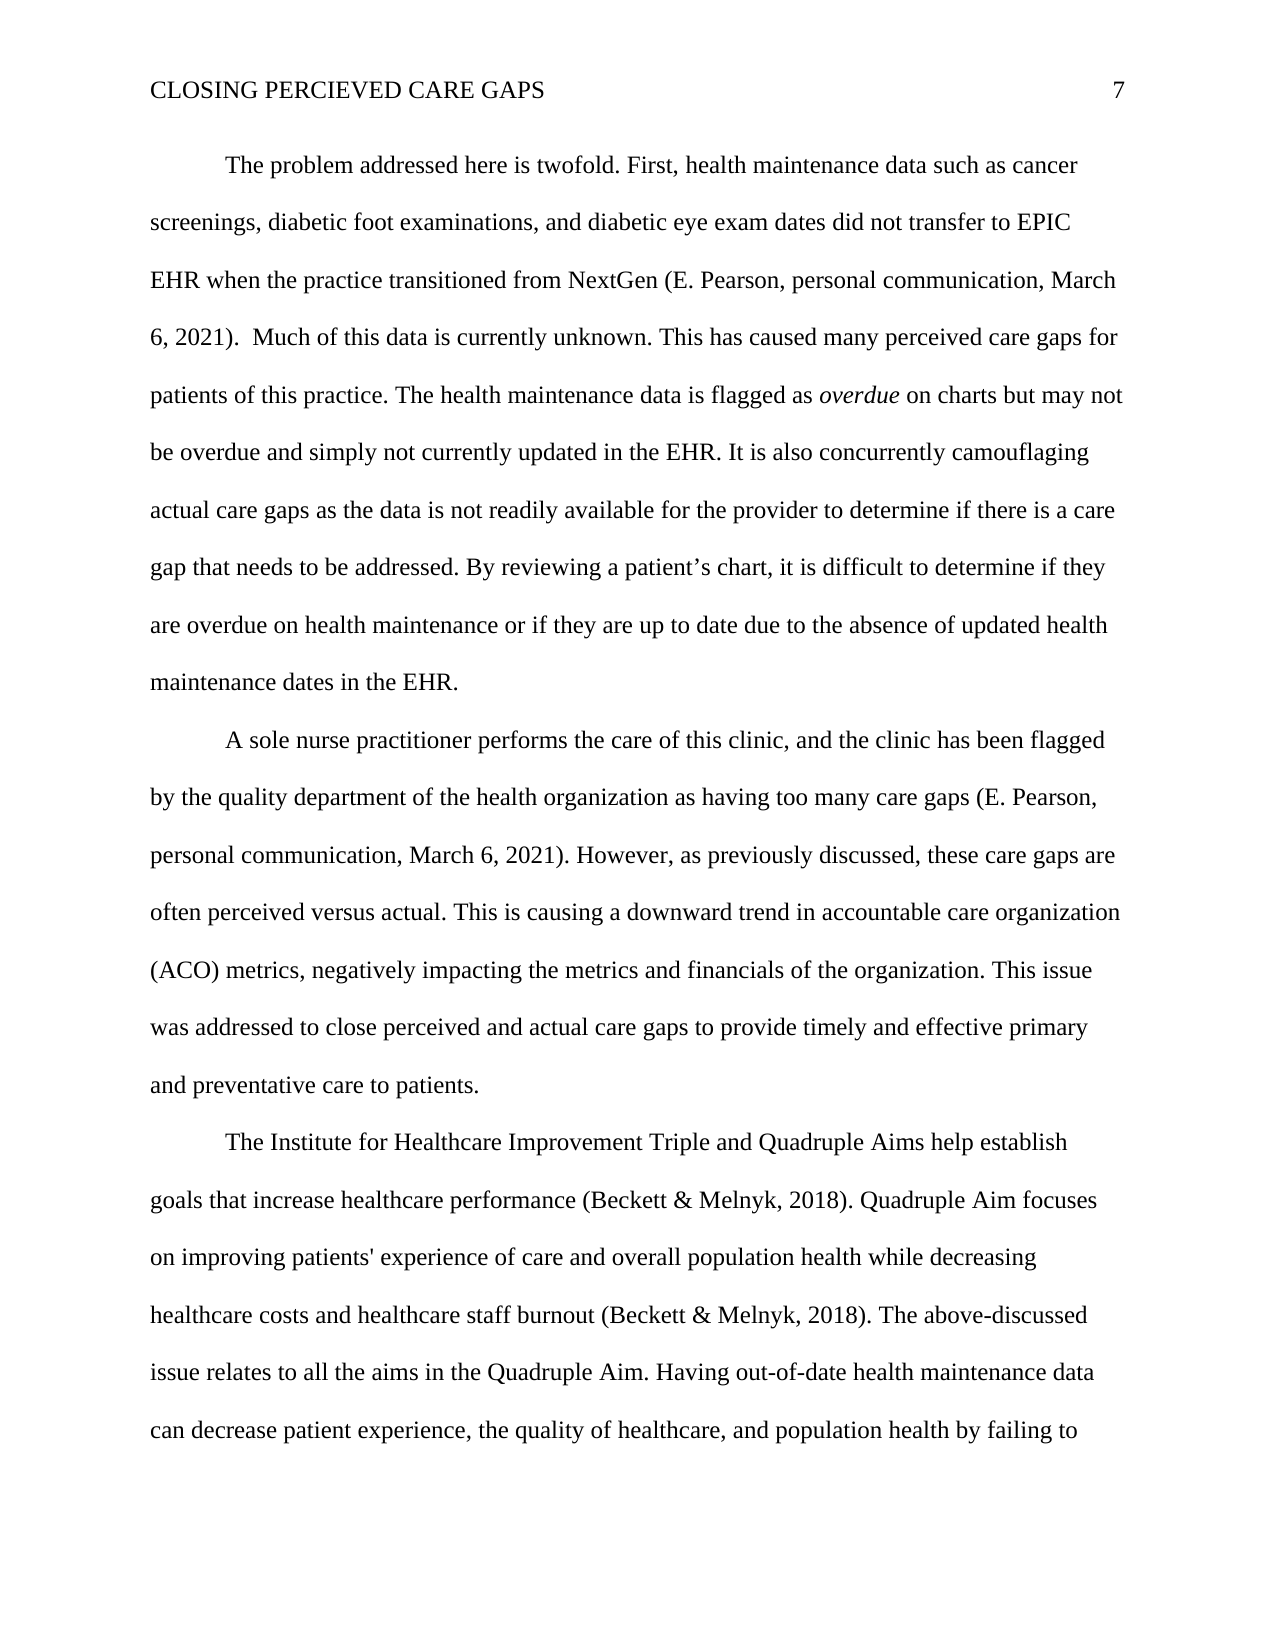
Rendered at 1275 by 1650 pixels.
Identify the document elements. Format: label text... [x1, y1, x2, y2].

text The problem addressed here is twofold. First, health maintenance data such as cancer screenings, diabetic foot examinations, and diabetic eye exam dates did not transfer to EPIC EHR when the practice transitioned from NextGen (E. Pearson, personal communication, March 6, 2021). Much of this data is currently unknown. This has caused many perceived care gaps for patients of this practice. The health maintenance data is flagged as overdue on charts but may not be overdue and simply not currently updated in the EHR. It is also concurrently camouflaging actual care gaps as the data is not readily available for the provider to determine if there is a care gap that needs to be addressed. By reviewing a patient’s chart, it is difficult to determine if they are overdue on health maintenance or if they are up to date due to the absence of updated health maintenance dates in the EHR. [150, 150, 1125, 696]
text A sole nurse practitioner performs the care of this clinic, and the clinic has been flagged by the quality department of the health organization as having too many care gaps (E. Pearson, personal communication, March 6, 2021). However, as previously discussed, these care gaps are often perceived versus actual. This is causing a downward trend in accountable care organization (ACO) metrics, negatively impacting the metrics and financials of the organization. This issue was addressed to close perceived and actual care gaps to provide timely and effective primary and preventative care to patients. [150, 725, 1125, 1099]
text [150, 1127, 1125, 1444]
